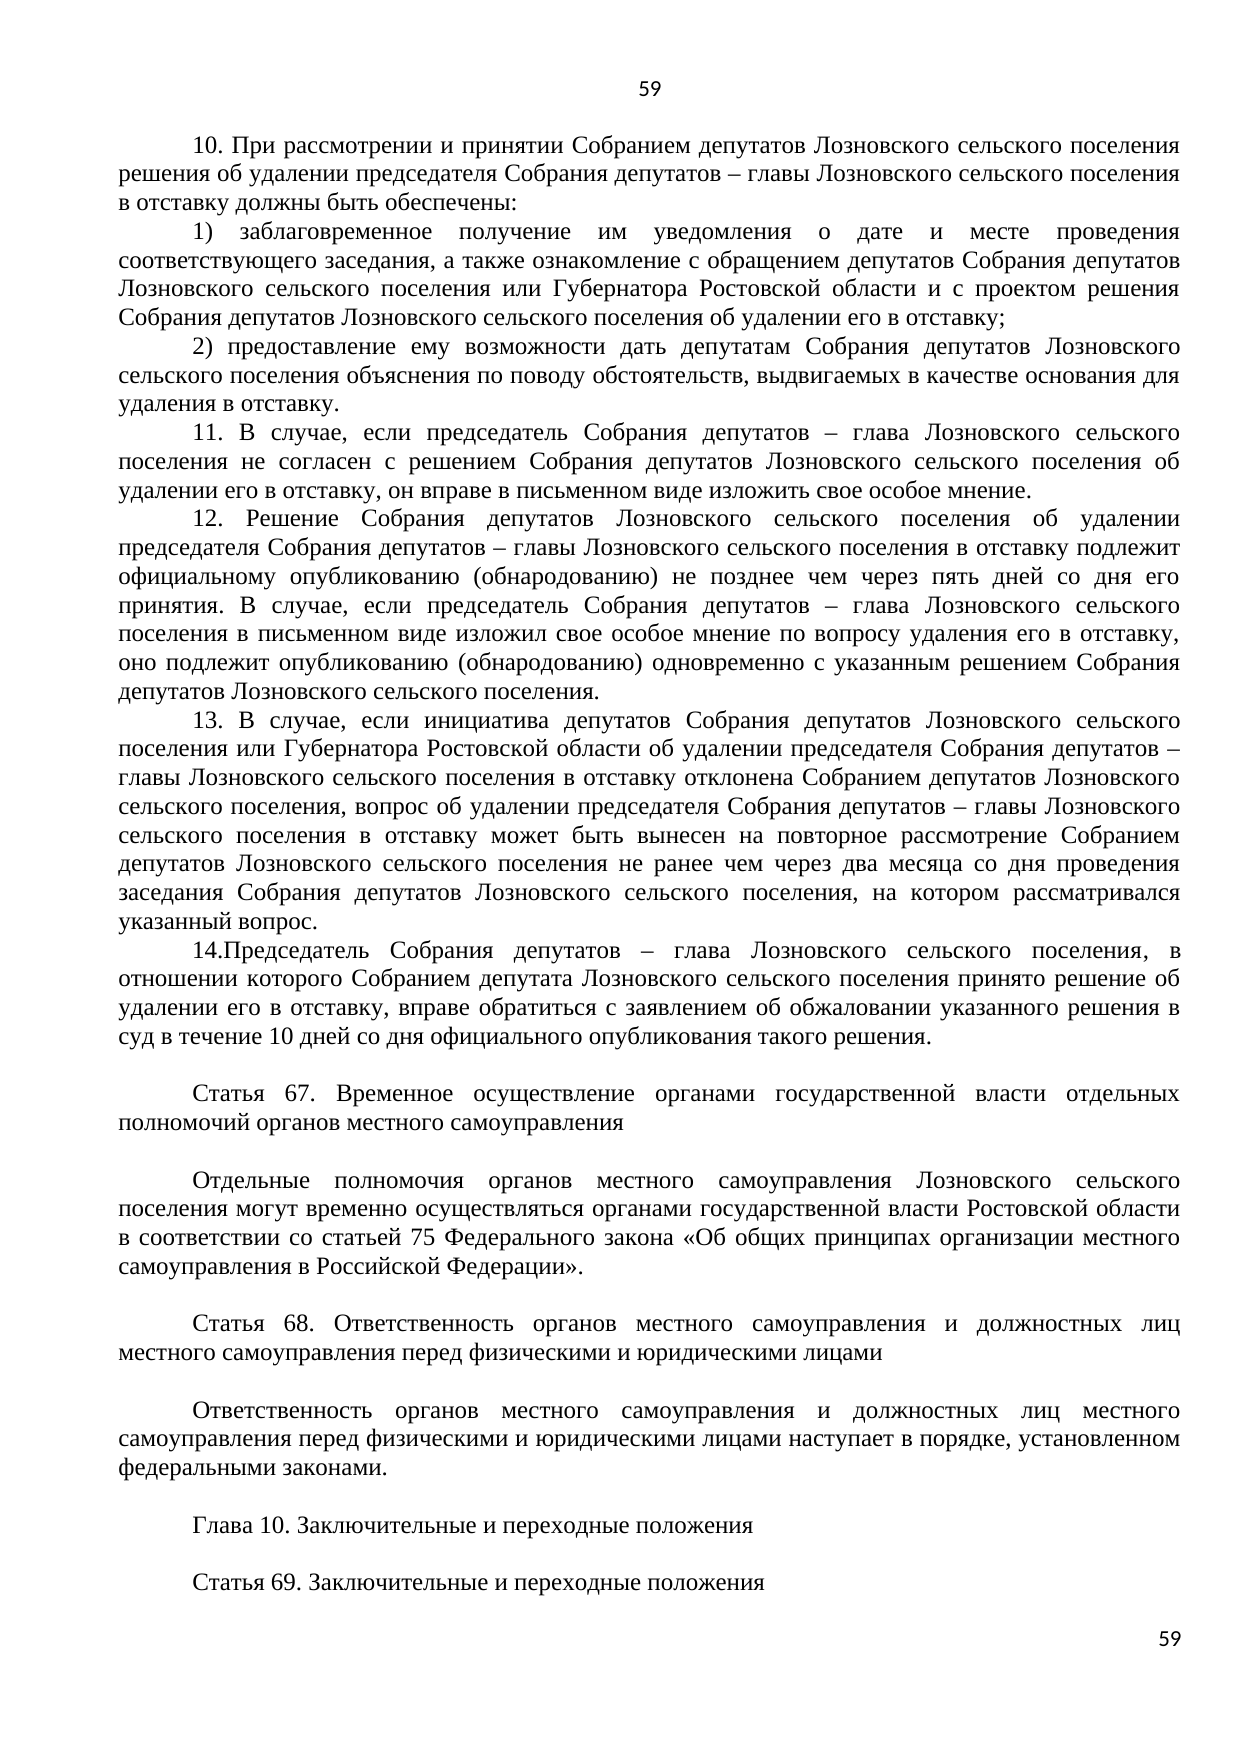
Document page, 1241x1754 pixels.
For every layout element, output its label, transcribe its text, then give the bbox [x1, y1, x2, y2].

text 11. В случае, если председатель Собрания депутатов – глава Лозновского сельского поселения не согласен с решением Собрания депутатов Лозновского сельского поселения об удалении его в отставку, он вправе в письменном виде изложить свое особое мнение. [118, 417, 1181, 503]
text Статья 69. Заключительные и переходные положения [118, 1567, 1181, 1596]
text 2) предоставление ему возможности дать депутатам Собрания депутатов Лозновского сельского поселения объяснения по поводу обстоятельств, выдвигаемых в качестве основания для удаления в отставку. [118, 331, 1181, 417]
text 13. В случае, если инициатива депутатов Собрания депутатов Лозновского сельского поселения или Губернатора Ростовской области об удалении председателя Собрания депутатов – главы Лозновского сельского поселения в отставку отклонена Собранием депутатов Лозновского сельского поселения, вопрос об удалении председателя Собрания депутатов – главы Лозновского сельского поселения в отставку может быть вынесен на повторное рассмотрение Собранием депутатов Лозновского сельского поселения не ранее чем через два месяца со дня проведения заседания Собрания депутатов Лозновского сельского поселения, на котором рассматривался указанный вопрос. [118, 705, 1181, 935]
text Статья 67. Временное осуществление органами государственной власти отдельных полномочий органов местного самоуправления [118, 1078, 1181, 1136]
text 1) заблаговременное получение им уведомления о дате и месте проведения соответствующего заседания, а также ознакомление с обращением депутатов Собрания депутатов Лозновского сельского поселения или Губернатора Ростовской области и с проектом решения Собрания депутатов Лозновского сельского поселения об удалении его в отставку; [118, 216, 1181, 331]
text Отдельные полномочия органов местного самоуправления Лозновского сельского поселения могут временно осуществляться органами государственной власти Ростовской области в соответствии со статьей 75 Федерального закона «Об общих принципах организации местного самоуправления в Российской Федерации». [118, 1165, 1181, 1280]
text Глава 10. Заключительные и переходные положения [118, 1510, 1181, 1538]
text 12. Решение Собрания депутатов Лозновского сельского поселения об удалении председателя Собрания депутатов – главы Лозновского сельского поселения в отставку подлежит официальному опубликованию (обнародованию) не позднее чем через пять дней со дня его принятия. В случае, если председатель Собрания депутатов – глава Лозновского сельского поселения в письменном виде изложил свое особое мнение по вопросу удаления его в отставку, оно подлежит опубликованию (обнародованию) одновременно с указанным решением Собрания депутатов Лозновского сельского поселения. [118, 503, 1181, 705]
text 14.Председатель Собрания депутатов – глава Лозновского сельского поселения, в отношении которого Собранием депутата Лозновского сельского поселения принято решение об удалении его в отставку, вправе обратиться с заявлением об обжаловании указанного решения в суд в течение 10 дней со дня официального опубликования такого решения. [118, 935, 1181, 1050]
text Статья 68. Ответственность органов местного самоуправления и должностных лиц местного самоуправления перед физическими и юридическими лицами [118, 1308, 1181, 1366]
text Ответственность органов местного самоуправления и должностных лиц местного самоуправления перед физическими и юридическими лицами наступает в порядке, установленном федеральными законами. [118, 1395, 1181, 1481]
text 10. При рассмотрении и принятии Собранием депутатов Лозновского сельского поселения решения об удалении председателя Собрания депутатов – главы Лозновского сельского поселения в отставку должны быть обеспечены: [118, 130, 1181, 216]
